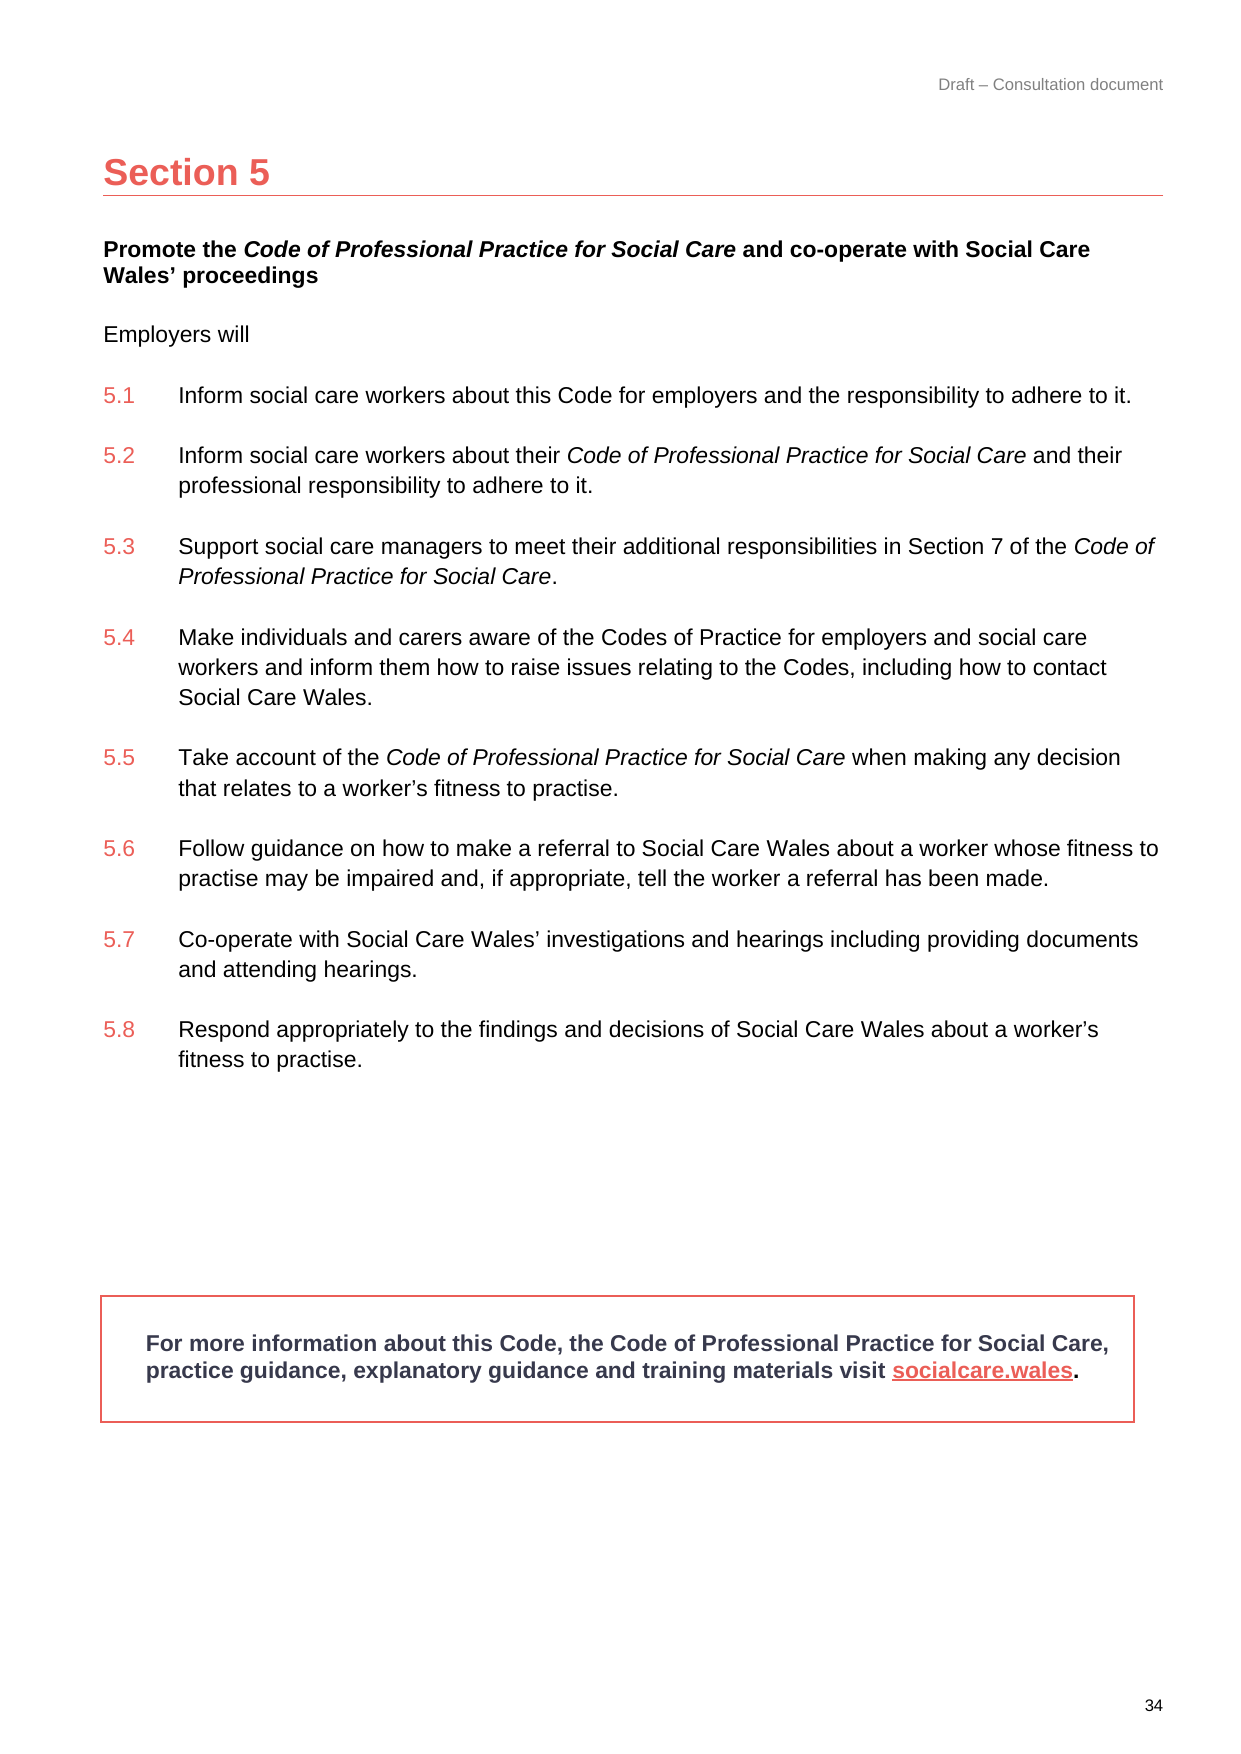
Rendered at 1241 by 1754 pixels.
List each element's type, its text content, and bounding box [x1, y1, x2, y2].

text Employers will [103, 321, 1163, 348]
text Section 5 [103, 150, 1163, 195]
text Promote the Code of Professional Practice for Social Care and co-operate with Social Care Wales’ proceedings [103, 236, 1163, 288]
text 5.2 Inform social care workers about their Code of Professional Practice for Social Care and their professional responsibility to adhere to it. [103, 442, 1163, 499]
text 5.1 Inform social care workers about this Code for employers and the responsibility to adhere to it. [103, 382, 1163, 408]
text 5.5 Take account of the Code of Professional Practice for Social Care when making any decision that relates to a worker’s fitness to practise. [103, 744, 1163, 801]
text 5.7 Co-operate with Social Care Wales’ investigations and hearings including providing documents and attending hearings. [103, 926, 1163, 982]
text 5.3 Support social care managers to meet their additional responsibilities in Section 7 of the Code of Professional Practice for Social Care. [103, 533, 1163, 589]
text 5.4 Make individuals and carers aware of the Codes of Practice for employers and social care workers and inform them how to raise issues relating to the Codes, including how to contact Social Care Wales. [103, 623, 1163, 710]
text 5.8 Respond appropriately to the findings and decisions of Social Care Wales about a worker’s fitness to practise. [103, 1016, 1163, 1073]
text 5.6 Follow guidance on how to make a referral to Social Care Wales about a worker whose fitness to practise may be impaired and, if appropriate, tell the worker a referral has been made. [103, 835, 1163, 892]
